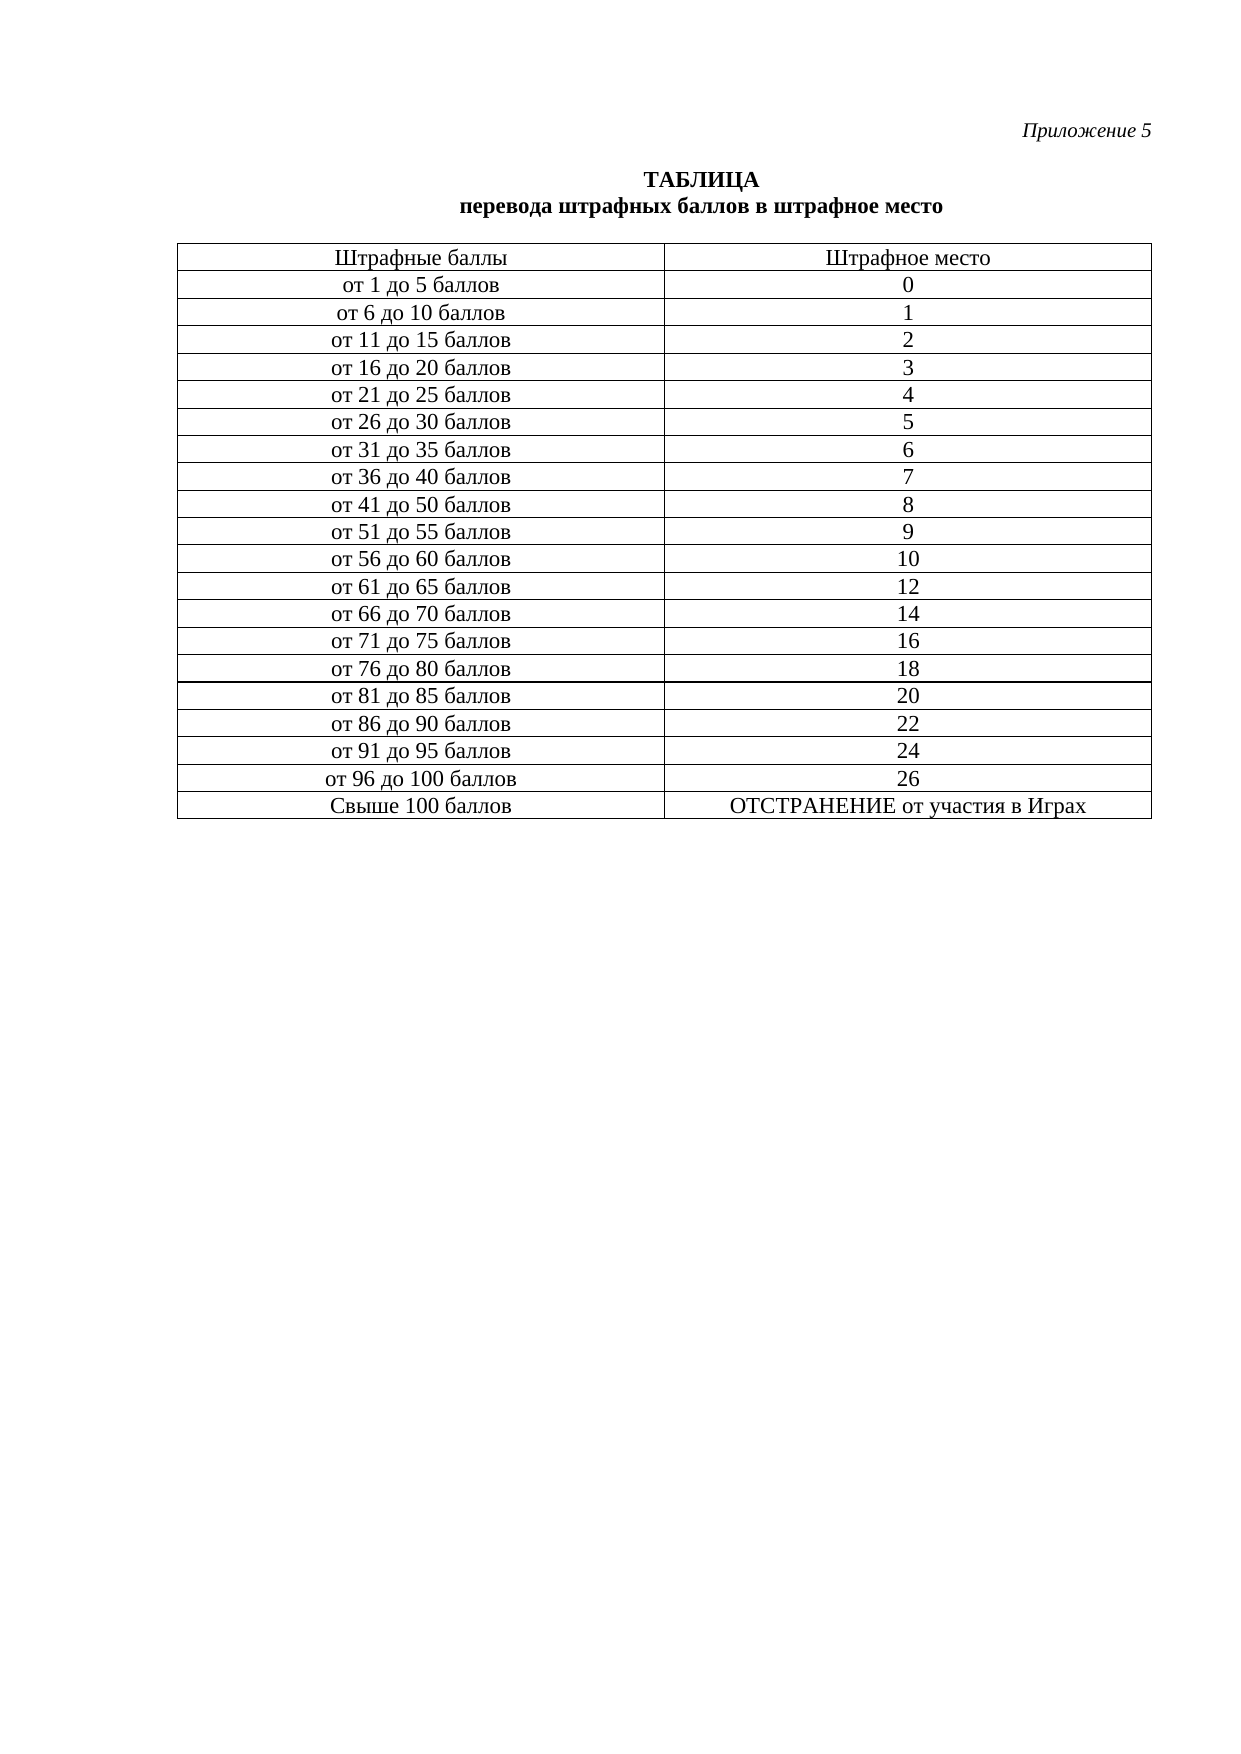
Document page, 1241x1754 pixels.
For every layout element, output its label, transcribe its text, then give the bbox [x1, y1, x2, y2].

table_cell от 41 до 50 баллов [178, 491, 664, 517]
table_cell 0 [665, 271, 1151, 298]
text перевода штрафных баллов в штрафное место [177, 193, 1152, 219]
table_cell от 51 до 55 баллов [178, 518, 664, 544]
table_cell от 1 до 5 баллов [178, 271, 664, 298]
table_cell от 96 до 100 баллов [178, 765, 664, 791]
table_cell 22 [665, 710, 1151, 736]
table_cell от 66 до 70 баллов [178, 600, 664, 627]
table_cell 8 [665, 491, 1151, 517]
table_cell 4 [665, 381, 1151, 407]
table_cell 3 [665, 354, 1151, 380]
table_cell от 91 до 95 баллов [178, 737, 664, 763]
table_cell 6 [665, 436, 1151, 462]
text ТАБЛИЦА [177, 166, 1152, 193]
table_cell от 31 до 35 баллов [178, 436, 664, 462]
table_header Штрафное место [665, 244, 1151, 270]
table_cell от 11 до 15 баллов [178, 326, 664, 353]
table_cell от 26 до 30 баллов [178, 409, 664, 435]
table_cell 7 [665, 463, 1151, 489]
table_cell от 21 до 25 баллов [178, 381, 664, 407]
table_cell Свыше 100 баллов [178, 792, 664, 818]
table_cell от 86 до 90 баллов [178, 710, 664, 736]
table_cell от 56 до 60 баллов [178, 545, 664, 572]
table_cell от 6 до 10 баллов [178, 299, 664, 325]
table_cell ОТСТРАНЕНИЕ от участия в Играх [665, 792, 1151, 818]
table_cell 12 [665, 573, 1151, 599]
table_cell 9 [665, 518, 1151, 544]
table_cell 20 [665, 683, 1151, 709]
table_cell от 16 до 20 баллов [178, 354, 664, 380]
table_cell 18 [665, 655, 1151, 681]
table_cell 14 [665, 600, 1151, 627]
table_cell от 61 до 65 баллов [178, 573, 664, 599]
table_cell от 71 до 75 баллов [178, 628, 664, 654]
table_cell 1 [665, 299, 1151, 325]
table_cell 5 [665, 409, 1151, 435]
text Приложение 5 [177, 118, 1152, 142]
table_cell 24 [665, 737, 1151, 763]
table_cell от 81 до 85 баллов [178, 683, 664, 709]
table_cell от 76 до 80 баллов [178, 655, 664, 681]
table_cell 10 [665, 545, 1151, 572]
table_cell от 36 до 40 баллов [178, 463, 664, 489]
table_cell 26 [665, 765, 1151, 791]
table_cell 16 [665, 628, 1151, 654]
table_cell 2 [665, 326, 1151, 353]
table_header Штрафные баллы [178, 244, 664, 270]
